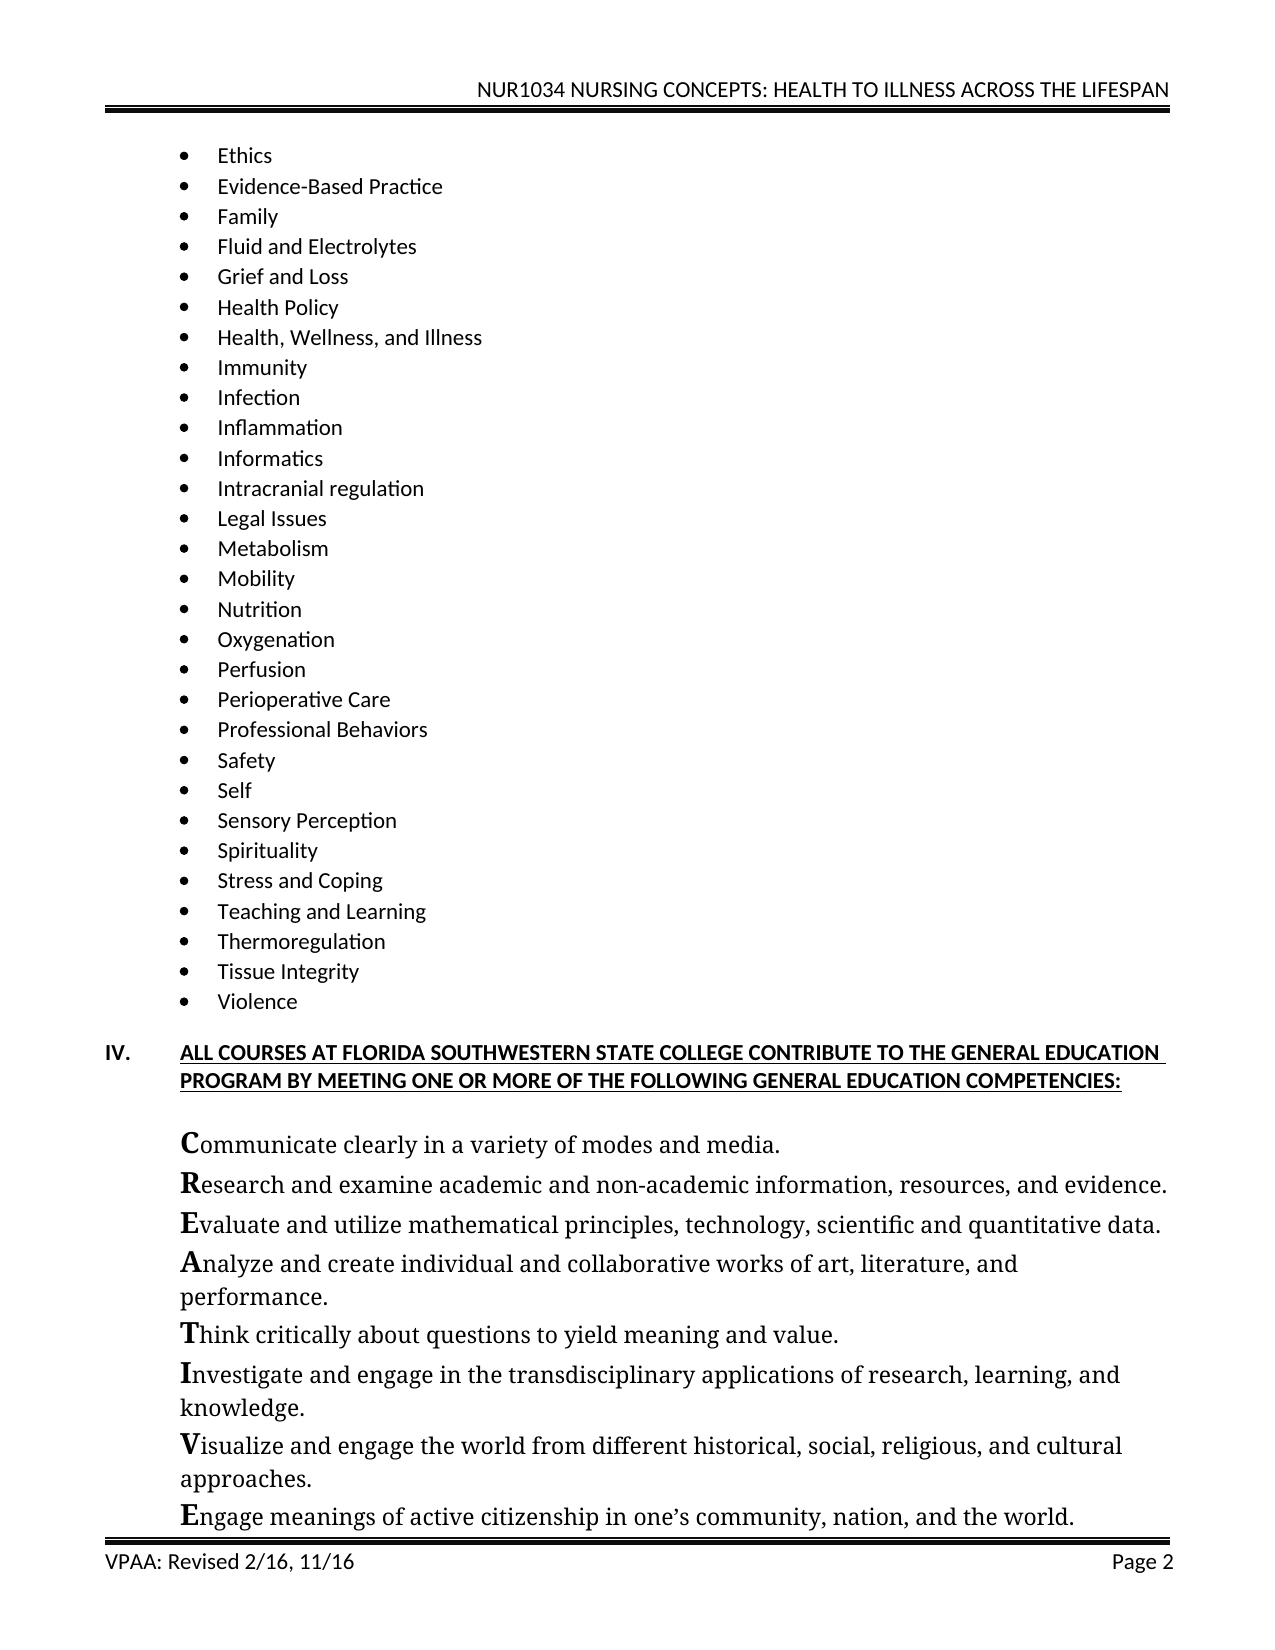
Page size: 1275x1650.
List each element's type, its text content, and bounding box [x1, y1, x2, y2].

text Research and examine academic and non-academic information, resources, and evidence. [180, 1162, 1170, 1202]
list Perfusion [180, 655, 1170, 683]
list Safety [180, 746, 1170, 774]
text Engage meanings of active citizenship in one’s community, nation, and the world. [180, 1494, 1170, 1534]
list Spirituality [180, 836, 1170, 864]
list Mobility [180, 564, 1170, 593]
list Violence [180, 987, 1170, 1016]
text Communicate clearly in a variety of modes and media. [180, 1123, 1170, 1162]
list Stress and Coping [180, 867, 1170, 895]
list Inflammation [180, 413, 1170, 442]
list All courses at Florida SouthWestern State College contribute to the general education program by meeting one or more of the following general education competencies: [105, 1038, 1170, 1094]
list Family [180, 202, 1170, 230]
list Infection [180, 383, 1170, 411]
list Professional Behaviors [180, 716, 1170, 744]
list Intracranial regulation [180, 474, 1170, 502]
list Evidence-Based Practice [180, 172, 1170, 200]
text Analyze and create individual and collaborative works of art, literature, and performance. [180, 1242, 1170, 1313]
list Oxygenation [180, 625, 1170, 653]
text Visualize and engage the world from different historical, social, religious, and cultural approaches. [180, 1423, 1170, 1494]
list Immunity [180, 353, 1170, 381]
list Grief and Loss [180, 262, 1170, 291]
list Nutrition [180, 595, 1170, 623]
list Teaching and Learning [180, 897, 1170, 925]
list Fluid and Electrolytes [180, 232, 1170, 260]
text Investigate and engage in the transdisciplinary applications of research, learning, and knowledge. [180, 1352, 1170, 1423]
list Metabolism [180, 534, 1170, 562]
list Perioperative Care [180, 685, 1170, 713]
list Ethics [180, 142, 1170, 170]
list Health, Wellness, and Illness [180, 323, 1170, 351]
list Informatics [180, 444, 1170, 472]
list Self [180, 776, 1170, 804]
list Thermoregulation [180, 927, 1170, 955]
text Evaluate and utilize mathematical principles, technology, scientific and quantitative data. [180, 1202, 1170, 1242]
text Think critically about questions to yield meaning and value. [180, 1313, 1170, 1352]
list Tissue Integrity [180, 957, 1170, 985]
list Health Policy [180, 293, 1170, 321]
list Legal Issues [180, 504, 1170, 532]
list Sensory Perception [180, 806, 1170, 834]
